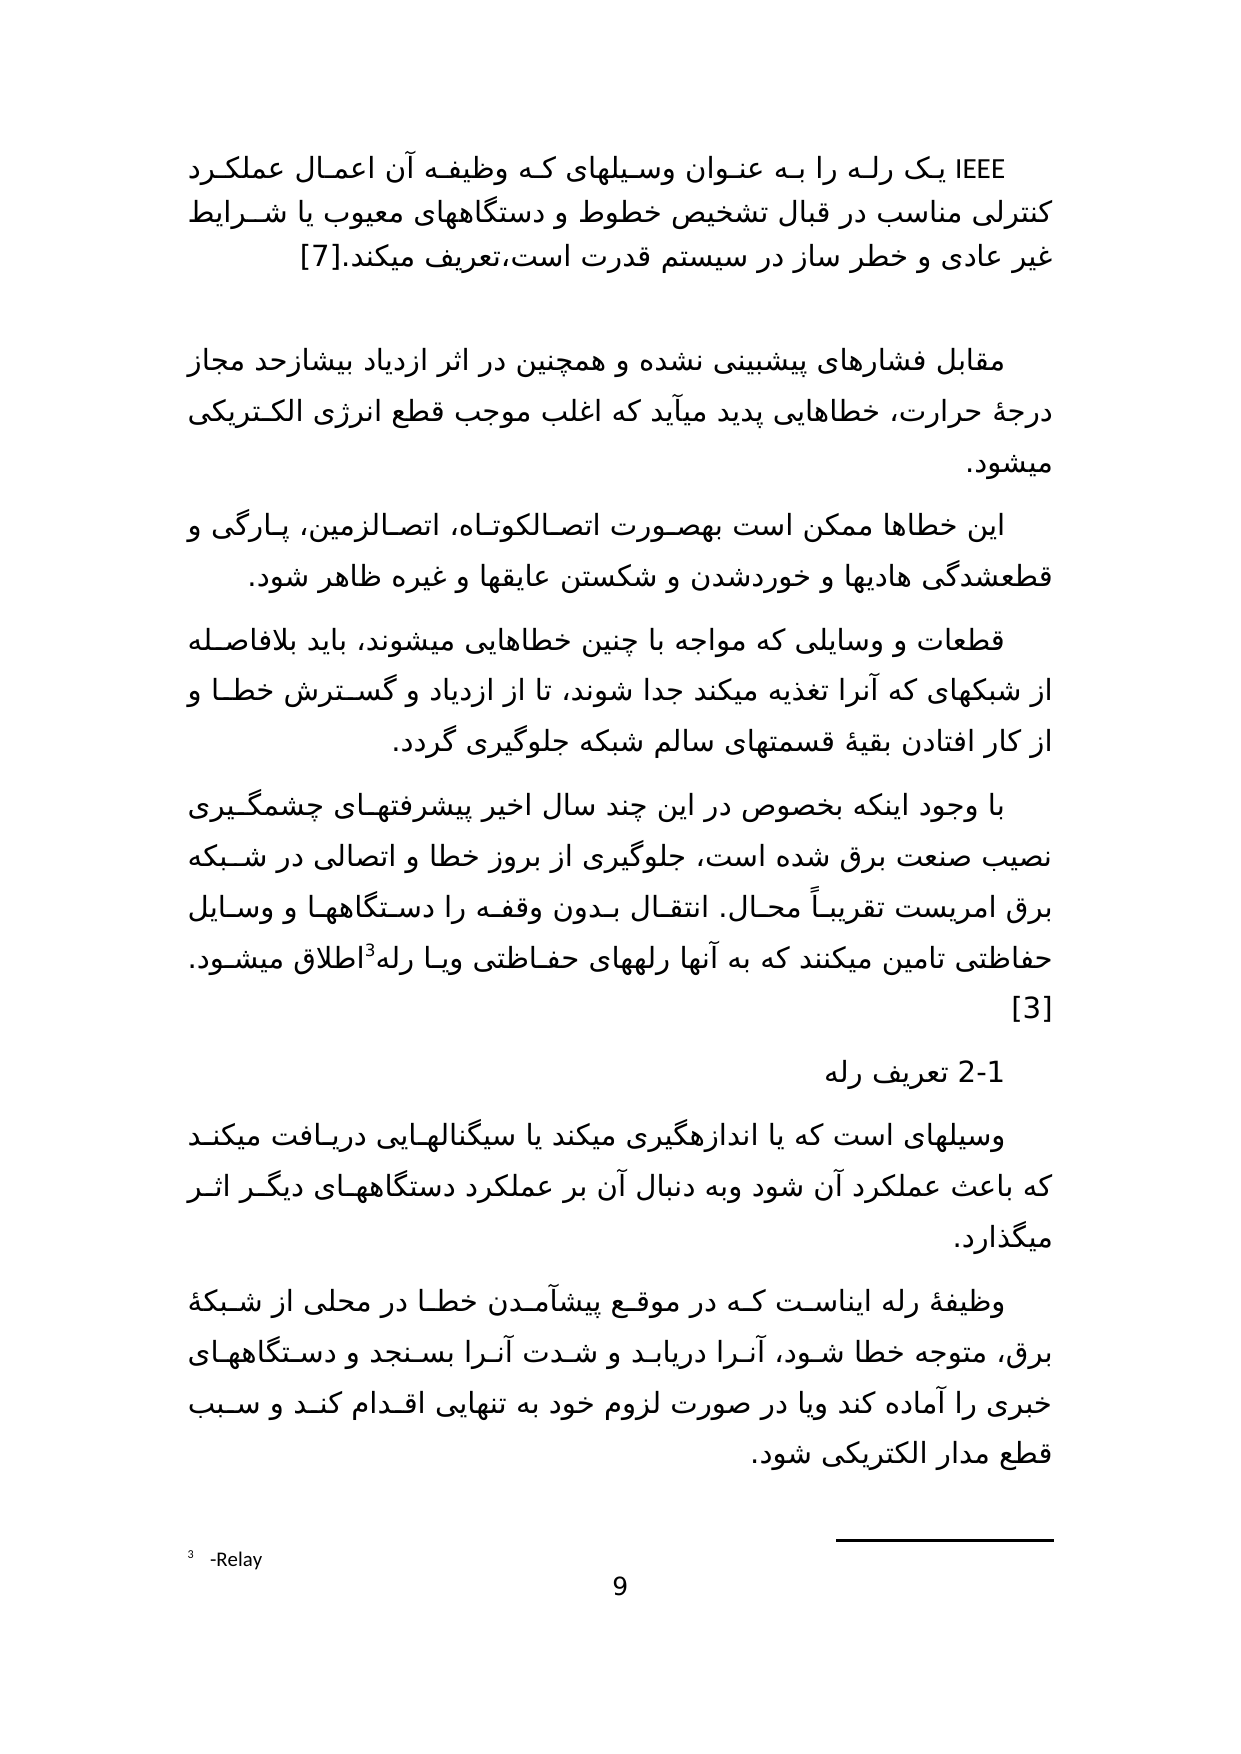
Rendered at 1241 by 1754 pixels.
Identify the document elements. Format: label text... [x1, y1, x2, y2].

text وسیلهای است که یا اندازهگیری میکند یا سیگنالهایی دریافت میکند که باعث عملکرد آن شود وبه دنبال آن بر عملکرد دستگاههای دیگر اثر میگذارد. [187, 1119, 1053, 1254]
text وظیفۀ رله ایناست که در موقع پیشآمدن خطا در محلی از شبکۀ برق، متوجه خطا شود، آنرا دریابد و شدت آنرا بسنجد و دستگاههای خبری را آماده کند ویا در صورت لزوم خود به تنهایی اقدام کند و سبب قطع مدار الکتریکی شود. [187, 1284, 1053, 1471]
text با وجود اینکه بخصوص در این چند سال اخیر پیشرفتهای چشمگیری نصیب صنعت برق شده است، جلوگیری از بروز خطا و اتصالی در شبکه برق امریست تقریباً محال. انتقال بدون وقفه را دستگاهها و وسایل حفاظتی تامین میکنند که به آنها رلههای حفاظتی ویا رلهاطلاق میشود.[3] [187, 788, 1053, 1026]
text این خطاها ممکن است بهصورت اتصالکوتاه، اتصالزمین، پارگی و قطعشدگی هادیها و خوردشدن و شکستن عایقها و غیره ظاهر شود. [187, 508, 1053, 593]
text 2-1 تعریف رله [187, 1055, 1053, 1089]
text IEEE یک رله را به عنوان وسیلهای که وظیفه آن اعمال عملکرد کنترلی مناسب در قبال تشخیص خطوط و دستگاههای معیوب یا شرایط غیر عادی و خطر ساز در سیستم قدرت است،تعریف میکند.[7] [187, 150, 1053, 274]
text قطعات و وسایلی که مواجه با چنین خطاهایی میشوند، باید بلافاصله از شبکهای که آنرا تغذیه میکند جدا شوند، تا از ازدیاد و گسترش خطا و از کار افتادن بقیۀ قسمتهای سالم شبکه جلوگیری گردد. [187, 623, 1053, 759]
text مقابل فشارهای پیشبینی نشده و همچنین در اثر ازدیاد بیشازحد مجاز درجۀ حرارت، خطاهایی پدید میآید که اغلب موجب قطع انرژی الکتریکی میشود. [187, 343, 1053, 479]
